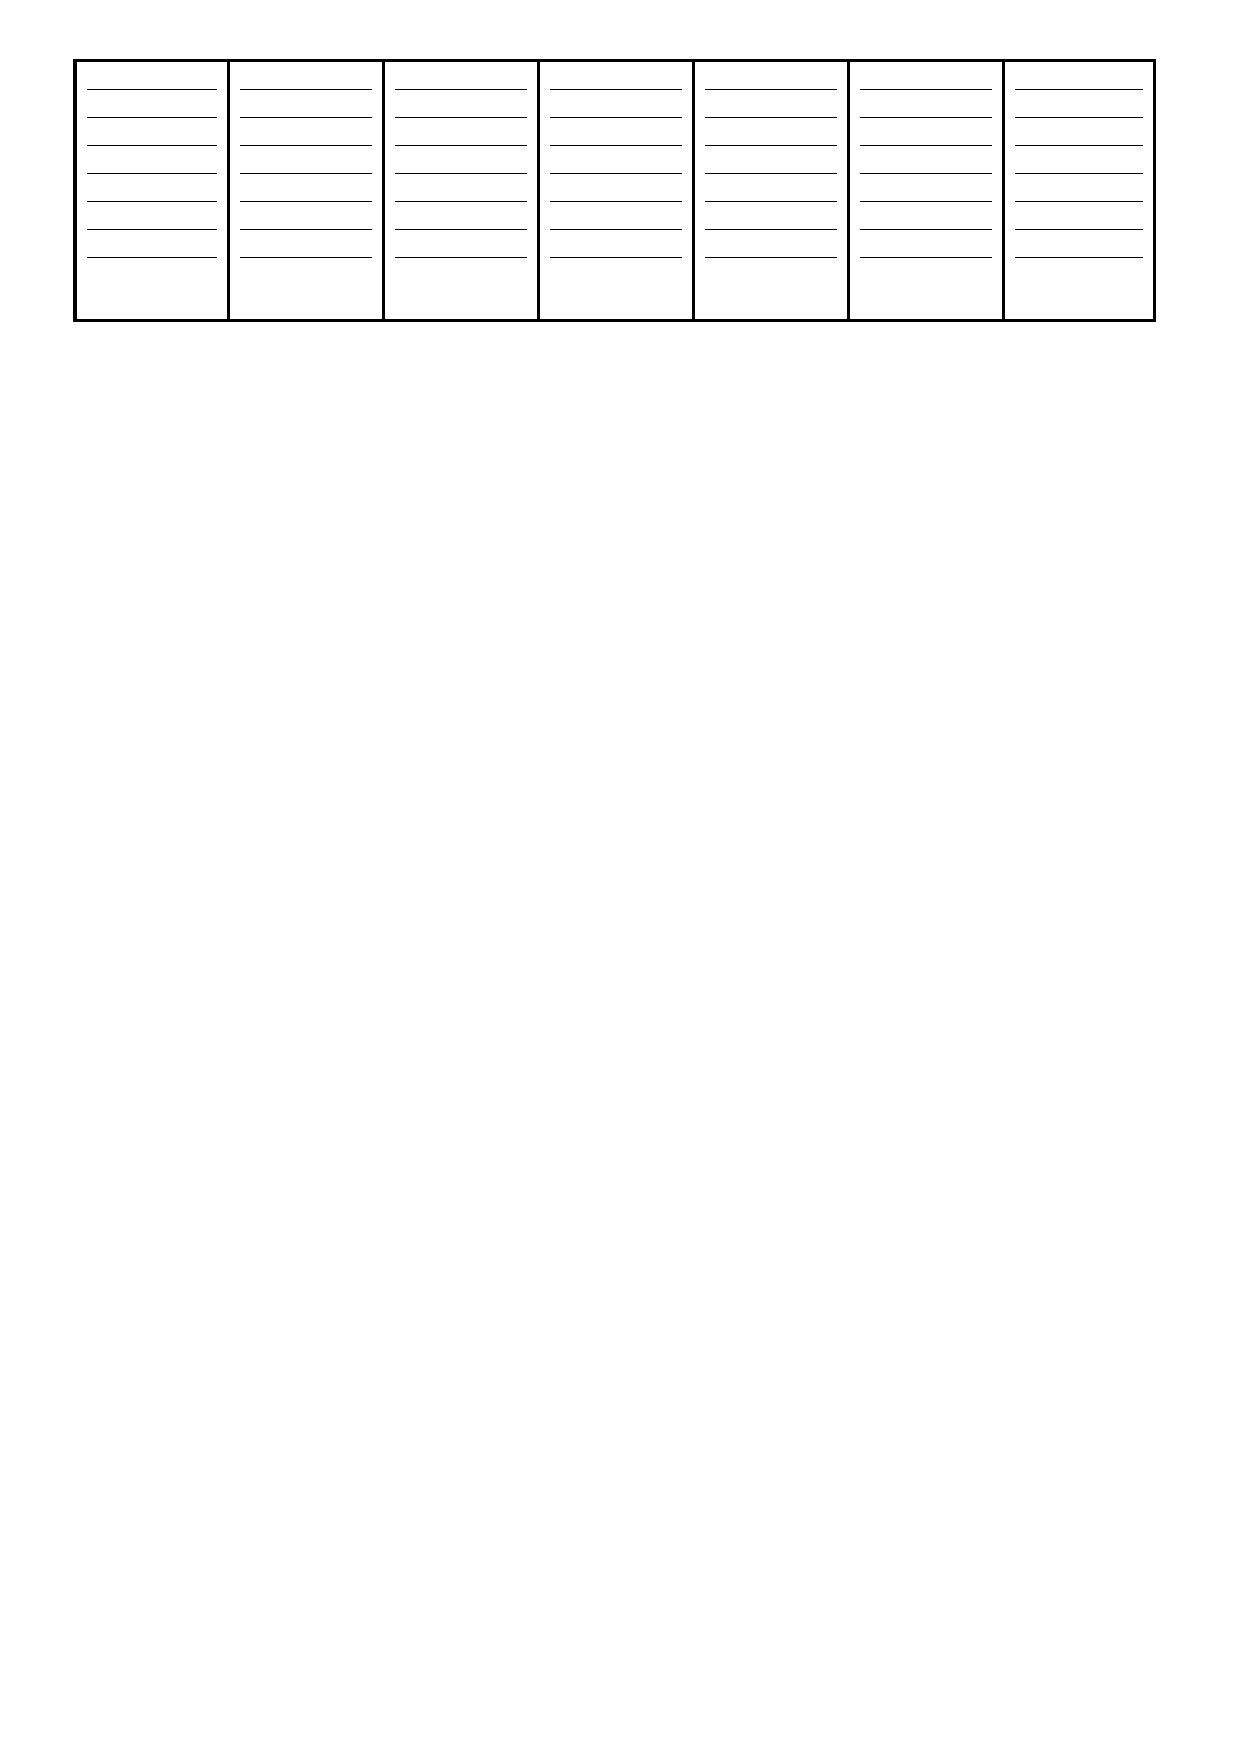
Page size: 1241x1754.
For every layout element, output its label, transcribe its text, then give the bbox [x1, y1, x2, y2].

table_cell [385, 62, 537, 318]
table_cell 30 [77, 62, 227, 318]
table_cell [540, 62, 692, 318]
table_cell [850, 62, 1002, 318]
table_cell [1005, 62, 1153, 318]
table_cell 31 [230, 62, 382, 318]
table_cell [695, 62, 847, 318]
